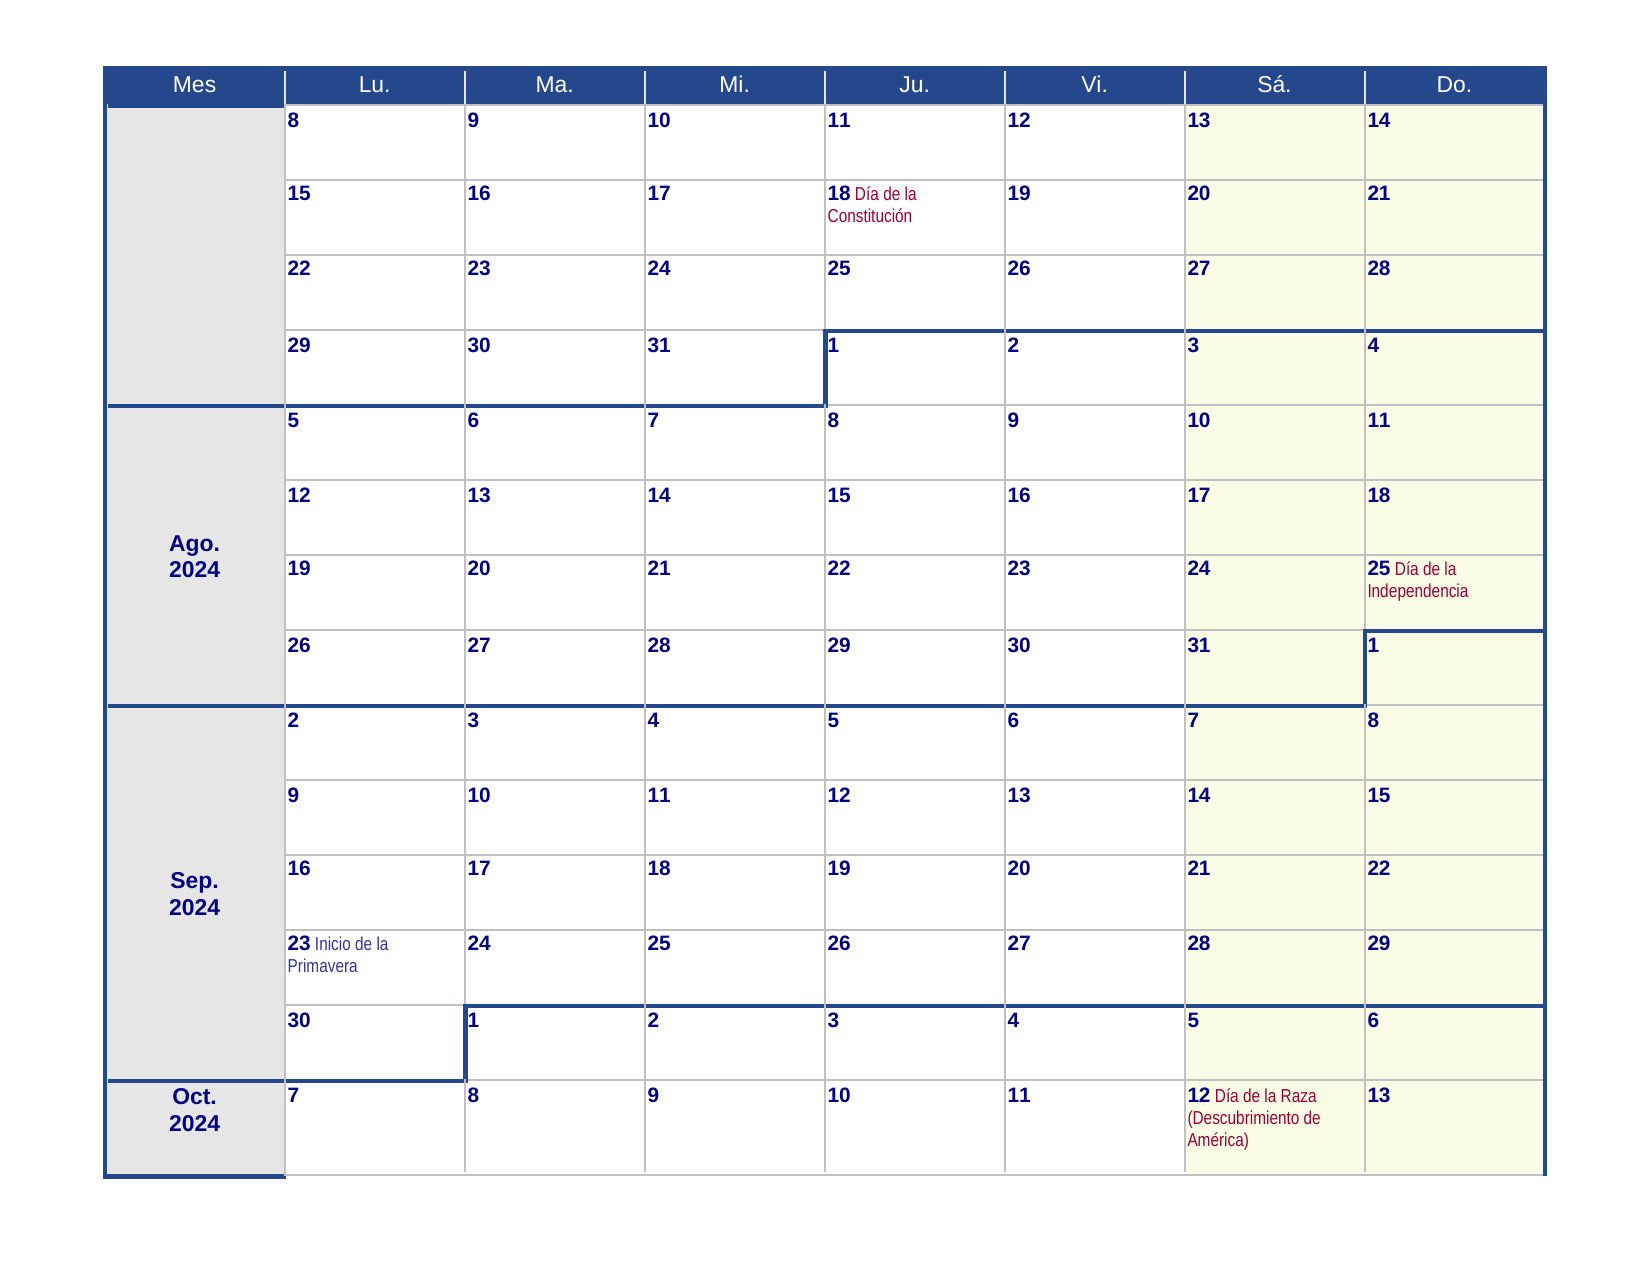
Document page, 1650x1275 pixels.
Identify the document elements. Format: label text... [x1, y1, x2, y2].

table_cell 26 [286, 631, 464, 704]
table_cell 23 Inicio de la Primavera [286, 931, 464, 1004]
table_cell 7 [286, 1083, 465, 1174]
table_cell 4 [1366, 333, 1543, 404]
table_cell 28 [1186, 931, 1364, 1004]
table_cell 15 [826, 481, 1004, 554]
table_cell 14 [646, 481, 824, 554]
table_cell 23 [1006, 556, 1184, 629]
table_cell 1 [468, 1008, 644, 1079]
table_header Mi. [646, 71, 824, 104]
table_cell 20 [1186, 181, 1364, 254]
table_cell 11 [826, 106, 1004, 179]
table_cell 30 [466, 331, 644, 404]
table_cell 27 [1186, 256, 1364, 329]
table_cell 20 [466, 556, 644, 629]
table_header Mes [107, 71, 284, 104]
table_cell 7 [646, 408, 824, 479]
table_cell 18 [1366, 481, 1543, 554]
table_cell 13 [1365, 1081, 1543, 1174]
table_cell 1 [828, 333, 1004, 404]
table_cell 13 [1006, 781, 1184, 854]
table_cell 29 [826, 631, 1004, 704]
table_cell 12 [286, 481, 464, 554]
table_header Sá. [1186, 71, 1364, 104]
table_cell 10 [646, 106, 824, 179]
table_cell 25 [646, 931, 824, 1004]
table_cell 6 [466, 408, 644, 479]
table_cell 24 [466, 931, 644, 1004]
table_cell 29 [286, 331, 464, 404]
table_cell 22 [286, 256, 464, 329]
table_cell 10 [825, 1081, 1005, 1174]
table_cell 9 [466, 106, 644, 179]
table_cell 24 [1186, 556, 1364, 629]
table_cell 21 [1186, 856, 1364, 929]
table_cell 1 [1367, 633, 1543, 704]
table_cell 2 [286, 708, 464, 779]
table_cell 29 [1366, 931, 1543, 1004]
table_cell 9 [645, 1081, 825, 1174]
table_header Lu. [286, 71, 464, 104]
table_cell 17 [466, 856, 644, 929]
table_cell 26 [1006, 256, 1184, 329]
table_cell Sep. 2024 [107, 705, 284, 1079]
table_cell 14 [1186, 781, 1364, 854]
table_cell 11 [1366, 406, 1543, 479]
table_cell 18 Día de la Constitución [826, 181, 1004, 254]
table_cell 30 [1006, 631, 1184, 704]
table_cell 10 [466, 781, 644, 854]
table_cell 4 [646, 708, 824, 779]
table_cell 14 [1366, 106, 1543, 179]
table_cell 19 [1006, 181, 1184, 254]
table_cell 23 [466, 256, 644, 329]
table_cell 8 [1366, 706, 1543, 779]
table_cell 2 [646, 1008, 824, 1079]
table_cell 17 [1186, 481, 1364, 554]
table_cell 20 [1006, 856, 1184, 929]
table_cell 17 [646, 181, 824, 254]
table_cell 21 [646, 556, 824, 629]
table_cell 7 [1186, 708, 1364, 779]
table_cell 12 [1006, 106, 1184, 179]
table_cell 27 [1006, 931, 1184, 1004]
table_cell 21 [1366, 181, 1543, 254]
table_header Ma. [466, 71, 644, 104]
table_cell 16 [1006, 481, 1184, 554]
table_cell 2 [1006, 333, 1184, 404]
table_cell 9 [286, 781, 464, 854]
table_cell 11 [646, 781, 824, 854]
table_cell 16 [286, 856, 464, 929]
table_cell 19 [826, 856, 1004, 929]
table_cell 28 [646, 631, 824, 704]
table_cell 15 [286, 181, 464, 254]
table_cell 13 [1186, 106, 1364, 179]
table_cell 22 [1366, 856, 1543, 929]
table_cell 5 [826, 708, 1004, 779]
table_cell 28 [1366, 256, 1543, 329]
table_header Ju. [826, 71, 1004, 104]
table_cell 5 [1186, 1008, 1364, 1079]
table_cell 11 [1005, 1081, 1185, 1174]
table_cell 31 [1186, 631, 1363, 704]
table_cell 13 [466, 481, 644, 554]
table_cell 19 [286, 556, 464, 629]
table_cell 27 [466, 631, 644, 704]
table_cell 30 [286, 1006, 463, 1079]
table_cell 12 Día de la Raza (Descubrimiento de América) [1185, 1081, 1365, 1174]
table_cell 25 Día de la Independencia [1366, 556, 1543, 629]
table_cell 6 [1006, 708, 1184, 779]
table_cell Ago. 2024 [107, 405, 284, 704]
table_cell 8 [826, 406, 1004, 479]
table_cell 16 [466, 181, 644, 254]
table_cell 22 [826, 556, 1004, 629]
table_cell 3 [826, 1008, 1004, 1079]
table_cell 3 [1186, 333, 1364, 404]
table_cell 12 [826, 781, 1004, 854]
table_cell 10 [1186, 406, 1364, 479]
table_cell Oct. 2024 [107, 1080, 284, 1174]
table_cell Jul. 2024 [107, 105, 284, 404]
table_cell 3 [466, 708, 644, 779]
table_cell 8 [286, 106, 464, 179]
table_cell 9 [1006, 406, 1184, 479]
table_cell 4 [1006, 1008, 1184, 1079]
table_cell 25 [826, 256, 1004, 329]
table_cell 31 [646, 331, 823, 404]
table_cell 8 [465, 1081, 645, 1174]
table_cell 24 [646, 256, 824, 329]
table_cell 26 [826, 931, 1004, 1004]
table_cell 6 [1366, 1008, 1543, 1079]
table_header Do. [1366, 71, 1543, 104]
table_header Vi. [1006, 71, 1184, 104]
table_cell 5 [286, 408, 464, 479]
table_cell 18 [646, 856, 824, 929]
table_cell 15 [1366, 781, 1543, 854]
